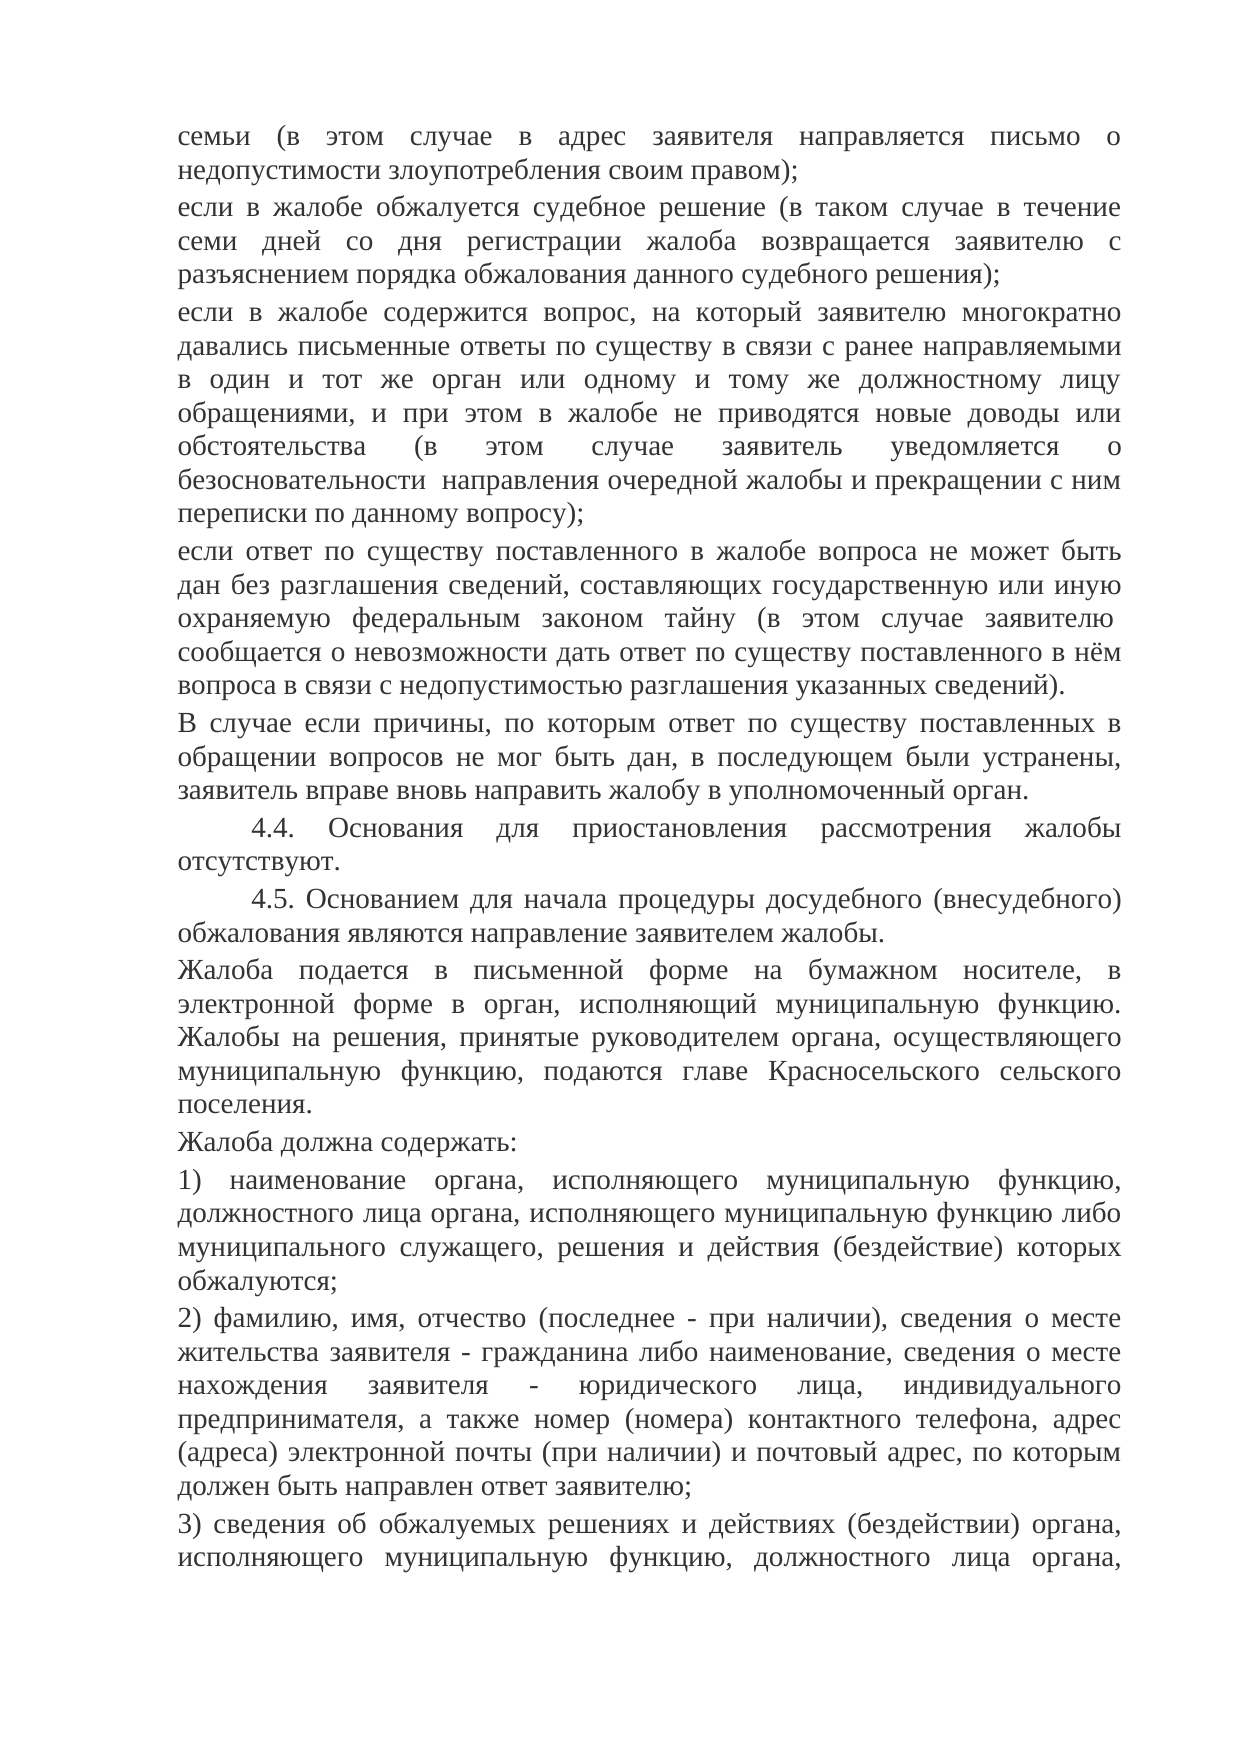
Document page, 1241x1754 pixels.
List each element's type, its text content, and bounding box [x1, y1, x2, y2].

text 2) фамилию, имя, отчество (последнее - при наличии), сведения о месте жительства заявителя - гражданина либо наименование, сведения о месте нахождения заявителя - юридического лица, индивидуального предпринимателя, а также номер (номера) контактного телефона, адрес (адреса) электронной почты (при наличии) и почтовый адрес, по которым должен быть направлен ответ заявителю; [177, 1300, 1122, 1502]
text 4.5. Основанием для начала процедуры досудебного (внесудебного) обжалования являются направление заявителем жалобы. [177, 881, 1122, 948]
text если ответ по существу поставленного в жалобе вопроса не может быть дан без разглашения сведений, составляющих государственную или иную охраняемую федеральным законом тайну (в этом случае заявителю сообщается о невозможности дать ответ по существу поставленного в нём вопроса в связи с недопустимостью разглашения указанных сведений). [177, 533, 1122, 701]
text если в жалобе обжалуется судебное решение (в таком случае в течение семи дней со дня регистрации жалоба возвращается заявителю с разъяснением порядка обжалования данного судебного решения); [177, 189, 1122, 290]
text 4.4. Основания для приостановления рассмотрения жалобы отсутствуют. [177, 810, 1122, 877]
text В случае если причины, по которым ответ по существу поставленных в обращении вопросов не мог быть дан, в последующем были устранены, заявитель вправе вновь направить жалобу в уполномоченный орган. [177, 705, 1122, 806]
text если в жалобе содержится вопрос, на который заявителю многократно давались письменные ответы по существу в связи с ранее направляемыми в один и тот же орган или одному и тому же должностному лицу обращениями, и при этом в жалобе не приводятся новые доводы или обстоятельства (в этом случае заявитель уведомляется о безосновательности направления очередной жалобы и прекращении с ним переписки по данному вопросу); [177, 294, 1122, 529]
text Жалоба подается в письменной форме на бумажном носителе, в электронной форме в орган, исполняющий муниципальную функцию. Жалобы на решения, принятые руководителем органа, осуществляющего муниципальную функцию, подаются главе Красносельского сельского поселения. [177, 952, 1122, 1120]
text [177, 1506, 1122, 1573]
text 1) наименование органа, исполняющего муниципальную функцию, должностного лица органа, исполняющего муниципальную функцию либо муниципального служащего, решения и действия (бездействие) которых обжалуются; [177, 1162, 1122, 1296]
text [177, 118, 1122, 185]
text Жалоба должна содержать: [177, 1124, 1122, 1158]
